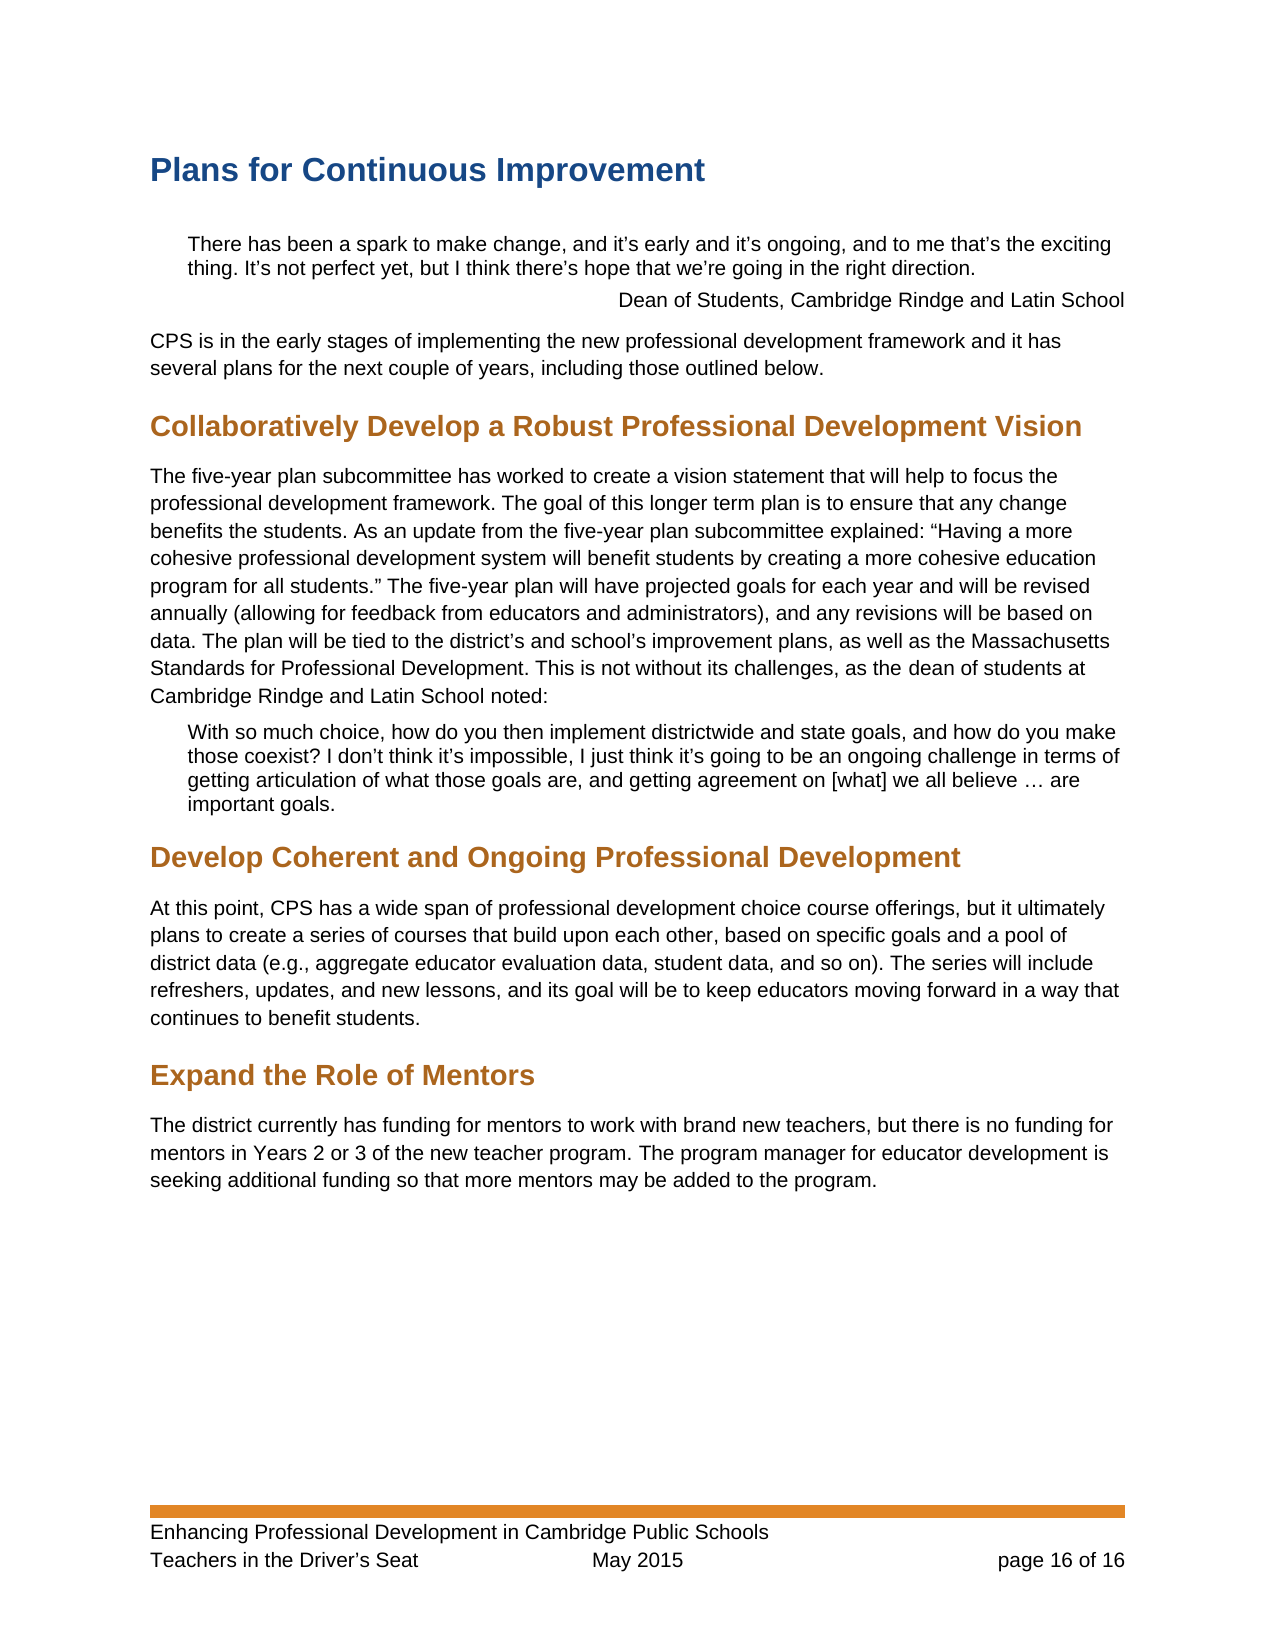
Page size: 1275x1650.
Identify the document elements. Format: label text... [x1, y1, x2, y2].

subtitle Plans for Continuous Improvement [150, 150, 1125, 188]
text The five-year plan subcommittee has worked to create a vision statement that will help to focus the professional development framework. The goal of this longer term plan is to ensure that any change benefits the students. As an update from the five-year plan subcommittee explained: “Having a more cohesive professional development system will benefit students by creating a more cohesive education program for all students.” The five-year plan will have projected goals for each year and will be revised annually (allowing for feedback from educators and administrators), and any revisions will be based on data. The plan will be tied to the district’s and school’s improvement plans, as well as the Massachusetts Standards for Professional Development. This is not without its challenges, as the dean of students at Cambridge Rindge and Latin School noted: [150, 464, 1125, 708]
text At this point, CPS has a wide span of professional development choice course offerings, but it ultimately plans to create a series of courses that build upon each other, based on specific goals and a pool of district data (e.g., aggregate educator evaluation data, student data, and so on). The series will include refreshers, updates, and new lessons, and its goal will be to keep educators moving forward in a way that continues to benefit students. [150, 896, 1125, 1029]
text With so much choice, how do you then implement districtwide and state goals, and how do you make those coexist? I don’t think it’s impossible, I just think it’s going to be an ongoing challenge in terms of getting articulation of what those goals are, and getting agreement on [what] we all believe … are important goals. [187, 719, 1125, 815]
text There has been a spark to make change, and it’s early and it’s ongoing, and to me that’s the exciting thing. It’s not perfect yet, but I think there’s hope that we’re going in the right direction. [187, 232, 1125, 279]
subtitle Expand the Role of Mentors [150, 1058, 1125, 1092]
subtitle Develop Coherent and Ongoing Professional Development [150, 840, 1125, 874]
text The district currently has funding for mentors to work with brand new teachers, but there is no funding for mentors in Years 2 or 3 of the new teacher program. The program manager for educator development is seeking additional funding so that more mentors may be added to the program. [150, 1113, 1125, 1192]
subtitle Collaboratively Develop a Robust Professional Development Vision [150, 408, 1125, 442]
text CPS is in the early stages of implementing the new professional development framework and it has several plans for the next couple of years, including those outlined below. [150, 328, 1125, 380]
text Dean of Students, Cambridge Rindge and Latin School [187, 288, 1125, 312]
